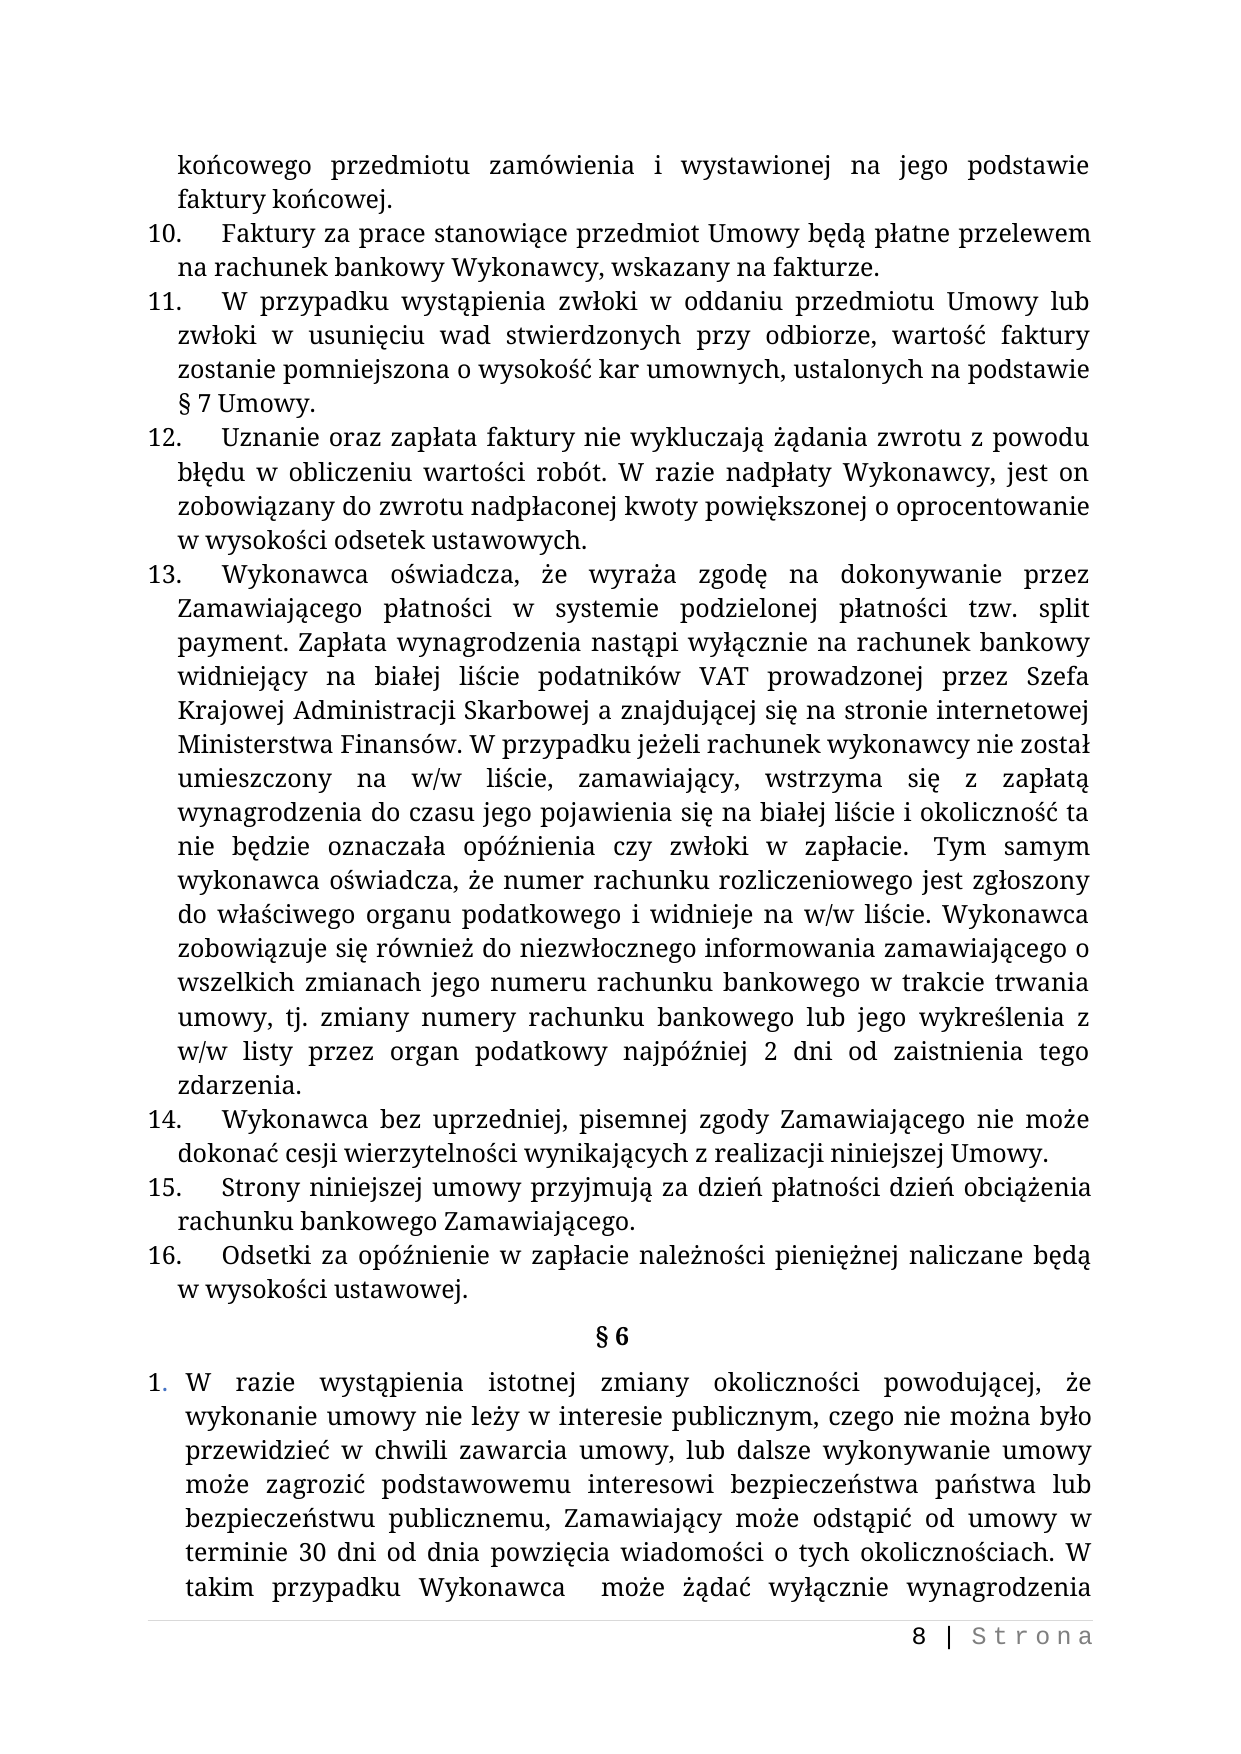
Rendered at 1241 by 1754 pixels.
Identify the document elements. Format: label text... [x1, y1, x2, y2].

list Wykonawca oświadcza, że wyraża zgodę na dokonywanie przez Zamawiającego płatności w systemie podzielonej płatności tzw. split payment. Zapłata wynagrodzenia nastąpi wyłącznie na rachunek bankowy widniejący na białej liście podatników VAT prowadzonej przez Szefa Krajowej Administracji Skarbowej a znajdującej się na stronie internetowej Ministerstwa Finansów. W przypadku jeżeli rachunek wykonawcy nie został umieszczony na w/w liście, zamawiający, wstrzyma się z zapłatą wynagrodzenia do czasu jego pojawienia się na białej liście i okoliczność ta nie będzie oznaczała opóźnienia czy zwłoki w zapłacie. Tym samym wykonawca oświadcza, że numer rachunku rozliczeniowego jest zgłoszony do właściwego organu podatkowego i widnieje na w/w liście. Wykonawca zobowiązuje się również do niezwłocznego informowania zamawiającego o wszelkich zmianach jego numeru rachunku bankowego w trakcie trwania umowy, tj. zmiany numery rachunku bankowego lub jego wykreślenia z w/w listy przez organ podatkowy najpóźniej 2 dni od zaistnienia tego zdarzenia. [148, 556, 1091, 1101]
list W przypadku wystąpienia zwłoki w oddaniu przedmiotu Umowy lub zwłoki w usunięciu wad stwierdzonych przy odbiorze, wartość faktury zostanie pomniejszona o wysokość kar umownych, ustalonych na podstawie § 7 Umowy. [148, 284, 1091, 420]
list Strony niniejszej umowy przyjmują za dzień płatności dzień obciążenia rachunku bankowego Zamawiającego. [148, 1169, 1093, 1238]
list Wykonawca bez uprzedniej, pisemnej zgody Zamawiającego nie może dokonać cesji wierzytelności wynikających z realizacji niniejszej Umowy. [148, 1101, 1091, 1169]
list Odsetki za opóźnienie w zapłacie należności pieniężnej naliczane będą w wysokości ustawowej. [148, 1238, 1093, 1306]
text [148, 1365, 1093, 1603]
text § 6 [148, 1318, 1076, 1352]
list Uznanie oraz zapłata faktury nie wykluczają żądania zwrotu z powodu błędu w obliczeniu wartości robót. W razie nadpłaty Wykonawcy, jest on zobowiązany do zwrotu nadpłaconej kwoty powiększonej o oprocentowanie w wysokości odsetek ustawowych. [148, 420, 1091, 556]
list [148, 148, 1091, 216]
list Faktury za prace stanowiące przedmiot Umowy będą płatne przelewem na rachunek bankowy Wykonawcy, wskazany na fakturze. [148, 216, 1093, 284]
